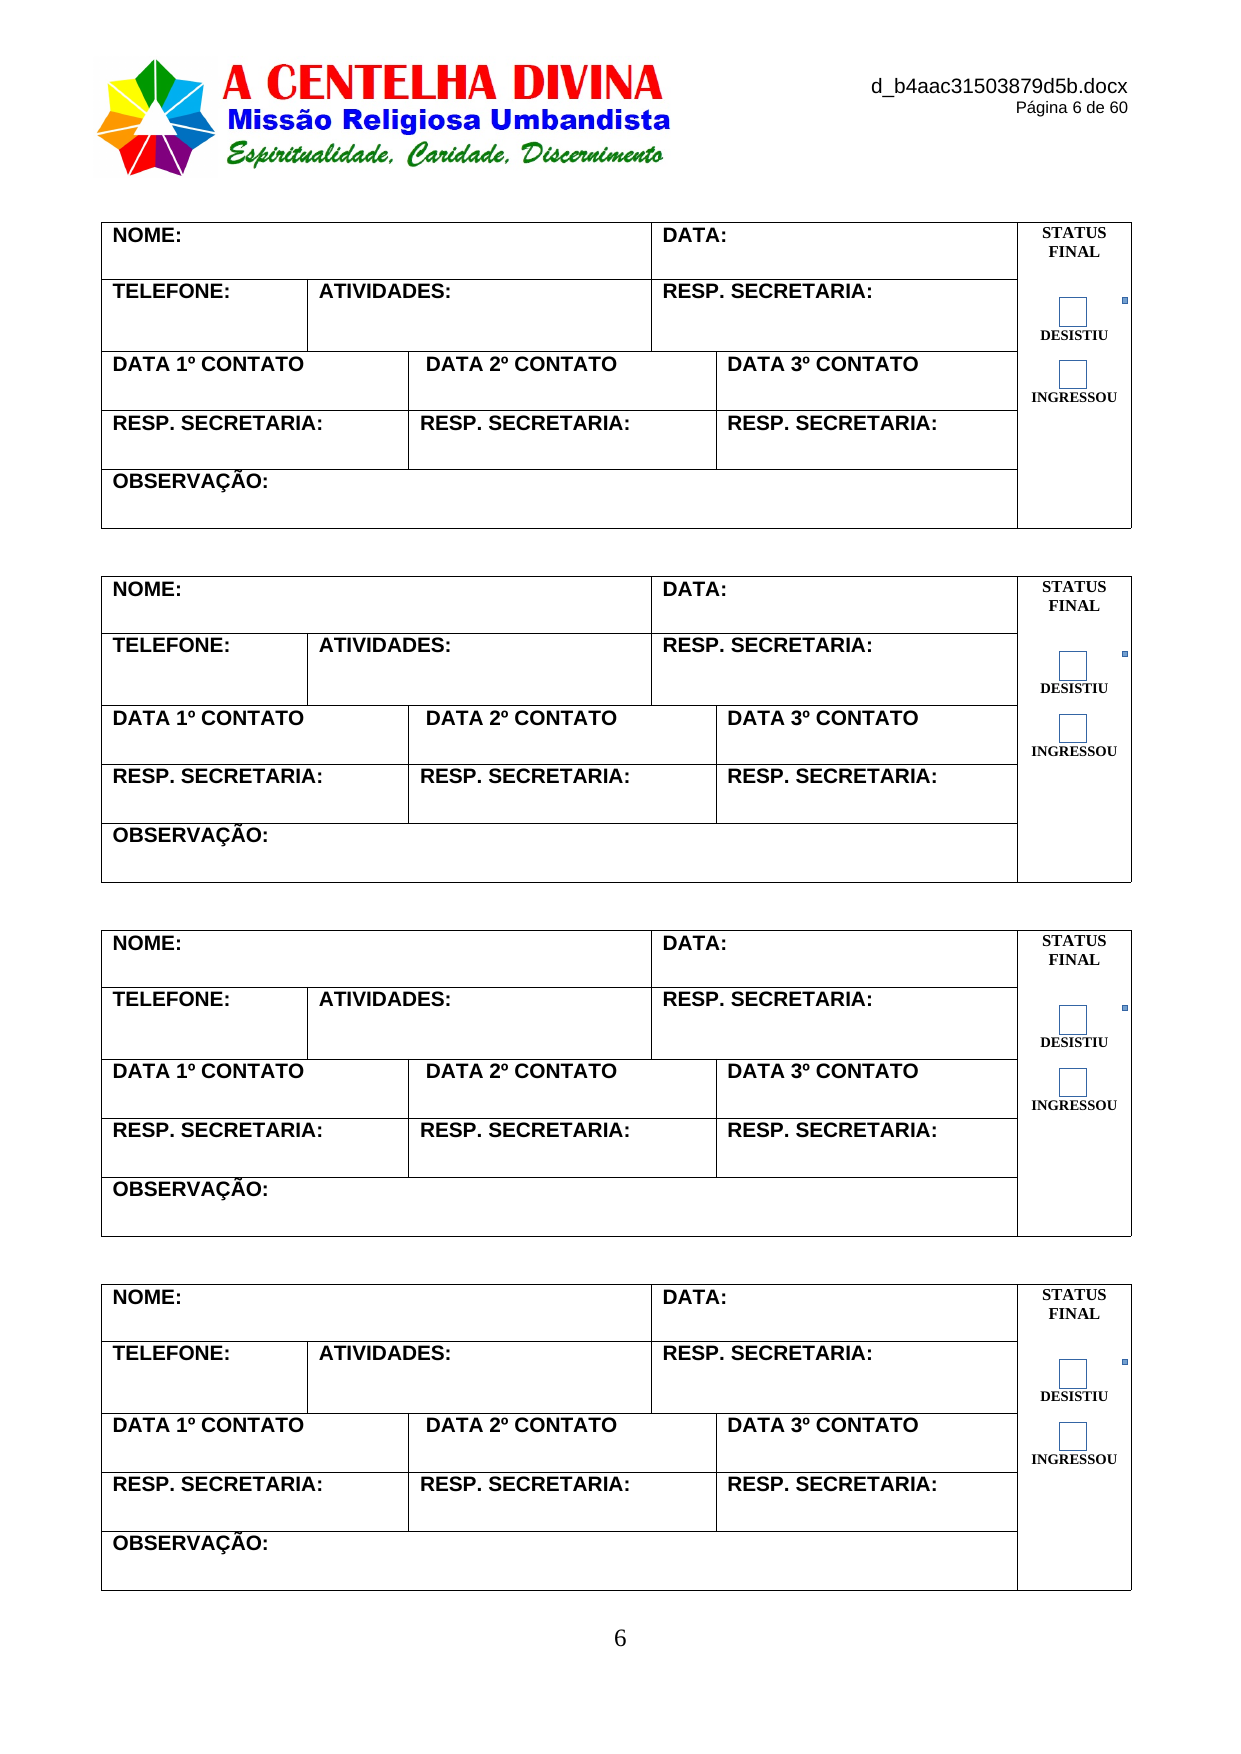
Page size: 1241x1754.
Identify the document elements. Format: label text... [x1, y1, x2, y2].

table_cell RESP. SECRETARIA: [652, 280, 1017, 351]
table_cell DATA 1º CONTATO [102, 706, 408, 764]
table_cell RESP. SECRETARIA: [717, 1473, 1017, 1531]
table_cell RESP. SECRETARIA: [409, 411, 716, 469]
table_cell TELEFONE: [102, 280, 307, 351]
table_cell ATIVIDADES: [308, 1342, 651, 1413]
table_cell DATA 2º CONTATO [409, 706, 716, 764]
table_header NOME: [102, 1285, 651, 1341]
table_header NOME: [102, 577, 651, 633]
table_cell DATA 3º CONTATO [717, 1414, 1017, 1472]
table_cell RESP. SECRETARIA: [102, 411, 408, 469]
table_cell DATA 2º CONTATO [409, 1414, 716, 1472]
table_cell DATA 3º CONTATO [717, 352, 1017, 410]
table_cell RESP. SECRETARIA: [652, 988, 1017, 1059]
table_cell DATA 3º CONTATO [717, 1060, 1017, 1118]
table_cell RESP. SECRETARIA: [409, 1473, 716, 1531]
table_header DATA: [652, 223, 1017, 279]
table_header STATUS FINAL DESISTIU INGRESSOU [1018, 931, 1131, 1236]
table_cell RESP. SECRETARIA: [717, 765, 1017, 823]
table_header DATA: [652, 931, 1017, 987]
table_cell DATA 2º CONTATO [409, 1060, 716, 1118]
table_cell TELEFONE: [102, 988, 307, 1059]
table_cell OBSERVAÇÃO: [102, 1178, 1017, 1236]
table_cell DATA 1º CONTATO [102, 352, 408, 410]
table_header DATA: [652, 577, 1017, 633]
table_header STATUS FINAL DESISTIU INGRESSOU [1018, 223, 1131, 528]
table_cell OBSERVAÇÃO: [102, 1532, 1017, 1590]
table_header NOME: [102, 223, 651, 279]
table_header STATUS FINAL DESISTIU INGRESSOU [1018, 577, 1131, 882]
picture [93, 56, 678, 178]
table_header NOME: [102, 931, 651, 987]
table_cell OBSERVAÇÃO: [102, 470, 1017, 528]
table_header STATUS FINAL DESISTIU INGRESSOU [1018, 1285, 1131, 1590]
table_cell DATA 1º CONTATO [102, 1414, 408, 1472]
table_cell RESP. SECRETARIA: [409, 765, 716, 823]
table_cell TELEFONE: [102, 1342, 307, 1413]
table_cell ATIVIDADES: [308, 634, 651, 705]
table_cell ATIVIDADES: [308, 280, 651, 351]
table_cell DATA 1º CONTATO [102, 1060, 408, 1118]
table_cell ATIVIDADES: [308, 988, 651, 1059]
table_cell OBSERVAÇÃO: [102, 824, 1017, 882]
table_cell RESP. SECRETARIA: [102, 1473, 408, 1531]
table_cell RESP. SECRETARIA: [717, 1119, 1017, 1177]
table_cell TELEFONE: [102, 634, 307, 705]
table_cell RESP. SECRETARIA: [652, 1342, 1017, 1413]
table_cell RESP. SECRETARIA: [102, 1119, 408, 1177]
table_cell RESP. SECRETARIA: [102, 765, 408, 823]
table_cell RESP. SECRETARIA: [652, 634, 1017, 705]
table_cell DATA 2º CONTATO [409, 352, 716, 410]
table_cell RESP. SECRETARIA: [409, 1119, 716, 1177]
table_cell DATA 3º CONTATO [717, 706, 1017, 764]
table_cell RESP. SECRETARIA: [717, 411, 1017, 469]
table_header DATA: [652, 1285, 1017, 1341]
